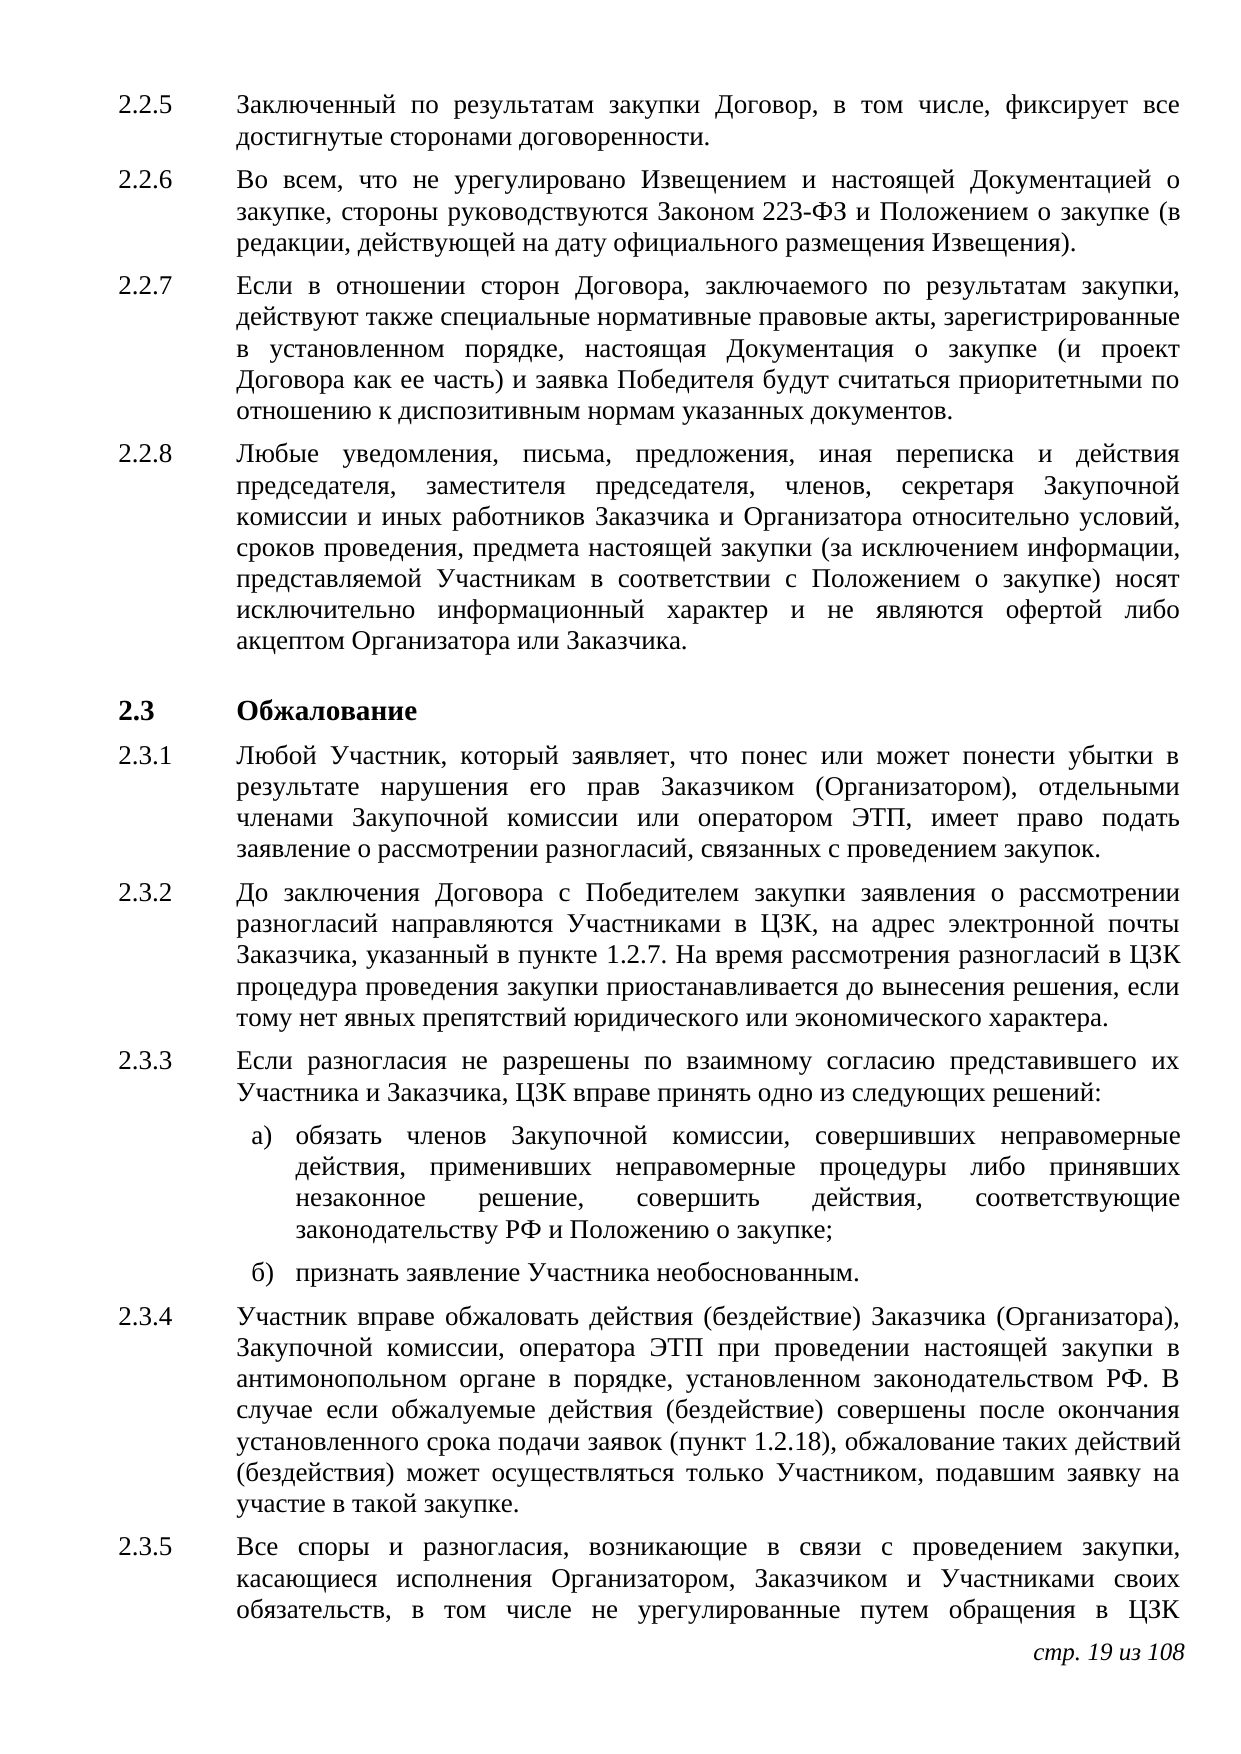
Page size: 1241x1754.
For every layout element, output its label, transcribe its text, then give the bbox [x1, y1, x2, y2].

list Во всем, что не урегулировано Извещением и настоящей Документацией о закупке, стороны руководствуются Законом 223-ФЗ и Положением о закупке (в редакции, действующей на дату официального размещения Извещения). [118, 163, 1181, 257]
text Если разногласия не разрешены по взаимному согласию представившего их Участника и Заказчика, ЦЗК вправе принять одно из следующих решений: [118, 1044, 1181, 1107]
list Любые уведомления, письма, предложения, иная переписка и действия председателя, заместителя председателя, членов, секретаря Закупочной комиссии и иных работников Заказчика и Организатора относительно условий, сроков проведения, предмета настоящей закупки (за исключением информации, представляемой Участникам в соответствии с Положением о закупке) носят исключительно информационный характер и не являются офертой либо акцептом Организатора или Заказчика. [118, 438, 1181, 656]
text До заключения Договора с Победителем закупки заявления о рассмотрении разногласий направляются Участниками в ЦЗК, на адрес электронной почты Заказчика, указанный в пункте 1.2.7. На время рассмотрения разногласий в ЦЗК процедура проведения закупки приостанавливается до вынесения решения, если тому нет явных препятствий юридического или экономического характера. [118, 876, 1181, 1032]
subtitle Обжалование [118, 693, 1181, 727]
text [118, 1531, 1181, 1624]
text Любой Участник, который заявляет, что понес или может понести убытки в результате нарушения его прав Заказчиком (Организатором), отдельными членами Закупочной комиссии или оператором ЭТП, имеет право подать заявление о рассмотрении разногласий, связанных с проведением закупок. [118, 739, 1181, 864]
text Участник вправе обжаловать действия (бездействие) Заказчика (Организатора), Закупочной комиссии, оператора ЭТП при проведении настоящей закупки в антимонопольном органе в порядке, установленном законодательством РФ. В случае если обжалуемые действия (бездействие) совершены после окончания установленного срока подачи заявок (пункт 1.2.18), обжалование таких действий (бездействия) может осуществляться только Участником, подавшим заявку на участие в такой закупке. [118, 1300, 1181, 1518]
list признать заявление Участника необоснованным. [251, 1256, 1181, 1287]
list Заключенный по результатам закупки Договор, в том числе, фиксирует все достигнутые сторонами договоренности. [118, 89, 1181, 151]
list обязать членов Закупочной комиссии, совершивших неправомерные действия, применивших неправомерные процедуры либо принявших незаконное решение, совершить действия, соответствующие законодательству РФ и Положению о закупке; [251, 1119, 1181, 1244]
list Если в отношении сторон Договора, заключаемого по результатам закупки, действуют также специальные нормативные правовые акты, зарегистрированные в установленном порядке, настоящая Документация о закупке (и проект Договора как ее часть) и заявка Победителя будут считаться приоритетными по отношению к диспозитивным нормам указанных документов. [118, 269, 1181, 425]
